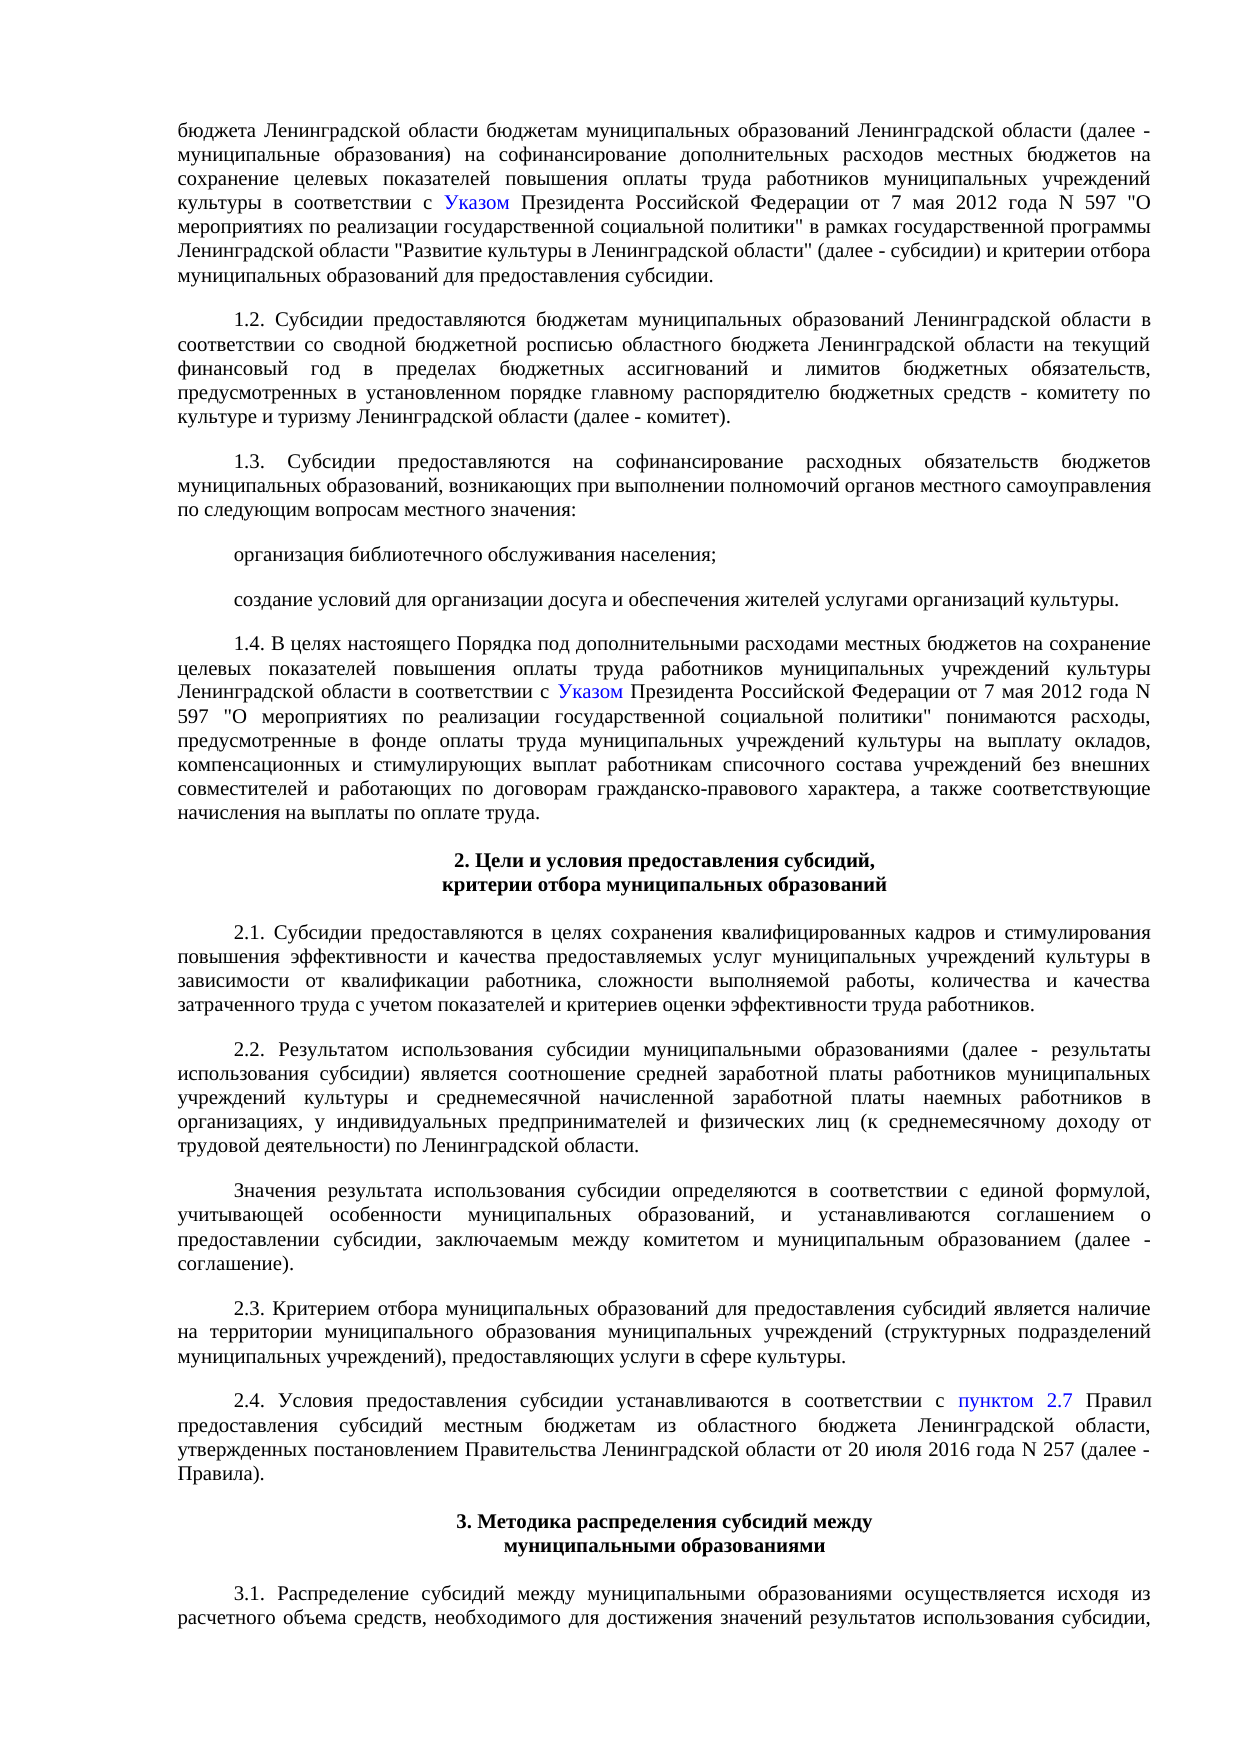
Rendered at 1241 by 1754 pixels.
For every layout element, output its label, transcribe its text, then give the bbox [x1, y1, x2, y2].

text 1.3. Субсидии предоставляются на софинансирование расходных обязательств бюджетов муниципальных образований, возникающих при выполнении полномочий органов местного самоуправления по следующим вопросам местного значения: [177, 448, 1152, 521]
text 1.2. Субсидии предоставляются бюджетам муниципальных образований Ленинградской области в соответствии со сводной бюджетной росписью областного бюджета Ленинградской области на текущий финансовый год в пределах бюджетных ассигнований и лимитов бюджетных обязательств, предусмотренных в установленном порядке главному распорядителю бюджетных средств - комитету по культуре и туризму Ленинградской области (далее - комитет). [177, 307, 1152, 428]
text 2.3. Критерием отбора муниципальных образований для предоставления субсидий является наличие на территории муниципального образования муниципальных учреждений (структурных подразделений муниципальных учреждений), предоставляющих услуги в сфере культуры. [177, 1295, 1152, 1368]
text 2.4. Условия предоставления субсидии устанавливаются в соответствии с пунктом 2.7 Правил предоставления субсидий местным бюджетам из областного бюджета Ленинградской области, утвержденных постановлением Правительства Ленинградской области от 20 июля 2016 года N 257 (далее - Правила). [177, 1388, 1152, 1485]
text 1.4. В целях настоящего Порядка под дополнительными расходами местных бюджетов на сохранение целевых показателей повышения оплаты труда работников муниципальных учреждений культуры Ленинградской области в соответствии с Указом Президента Российской Федерации от 7 мая 2012 года N 597 "О мероприятиях по реализации государственной социальной политики" понимаются расходы, предусмотренные в фонде оплаты труда муниципальных учреждений культуры на выплату окладов, компенсационных и стимулирующих выплат работникам списочного состава учреждений без внешних совместителей и работающих по договорам гражданско-правового характера, а также соответствующие начисления на выплаты по оплате труда. [177, 631, 1152, 824]
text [177, 1581, 1152, 1629]
text Значения результата использования субсидии определяются в соответствии с единой формулой, учитывающей особенности муниципальных образований, и устанавливаются соглашением о предоставлении субсидии, заключаемым между комитетом и муниципальным образованием (далее - соглашение). [177, 1178, 1152, 1274]
title муниципальными образованиями [177, 1533, 1152, 1557]
title критерии отбора муниципальных образований [177, 872, 1152, 896]
text 2.2. Результатом использования субсидии муниципальными образованиями (далее - результаты использования субсидии) является соотношение средней заработной платы работников муниципальных учреждений культуры и среднемесячной начисленной заработной платы наемных работников в организациях, у индивидуальных предпринимателей и физических лиц (к среднемесячному доходу от трудовой деятельности) по Ленинградской области. [177, 1037, 1152, 1157]
text организация библиотечного обслуживания населения; [177, 542, 1152, 566]
title 2. Цели и условия предоставления субсидий, [177, 848, 1152, 872]
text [177, 118, 1152, 287]
text создание условий для организации досуга и обеспечения жителей услугами организаций культуры. [177, 586, 1152, 611]
text 2.1. Субсидии предоставляются в целях сохранения квалифицированных кадров и стимулирования повышения эффективности и качества предоставляемых услуг муниципальных учреждений культуры в зависимости от квалификации работника, сложности выполняемой работы, количества и качества затраченного труда с учетом показателей и критериев оценки эффективности труда работников. [177, 920, 1152, 1016]
title 3. Методика распределения субсидий между [177, 1509, 1152, 1533]
